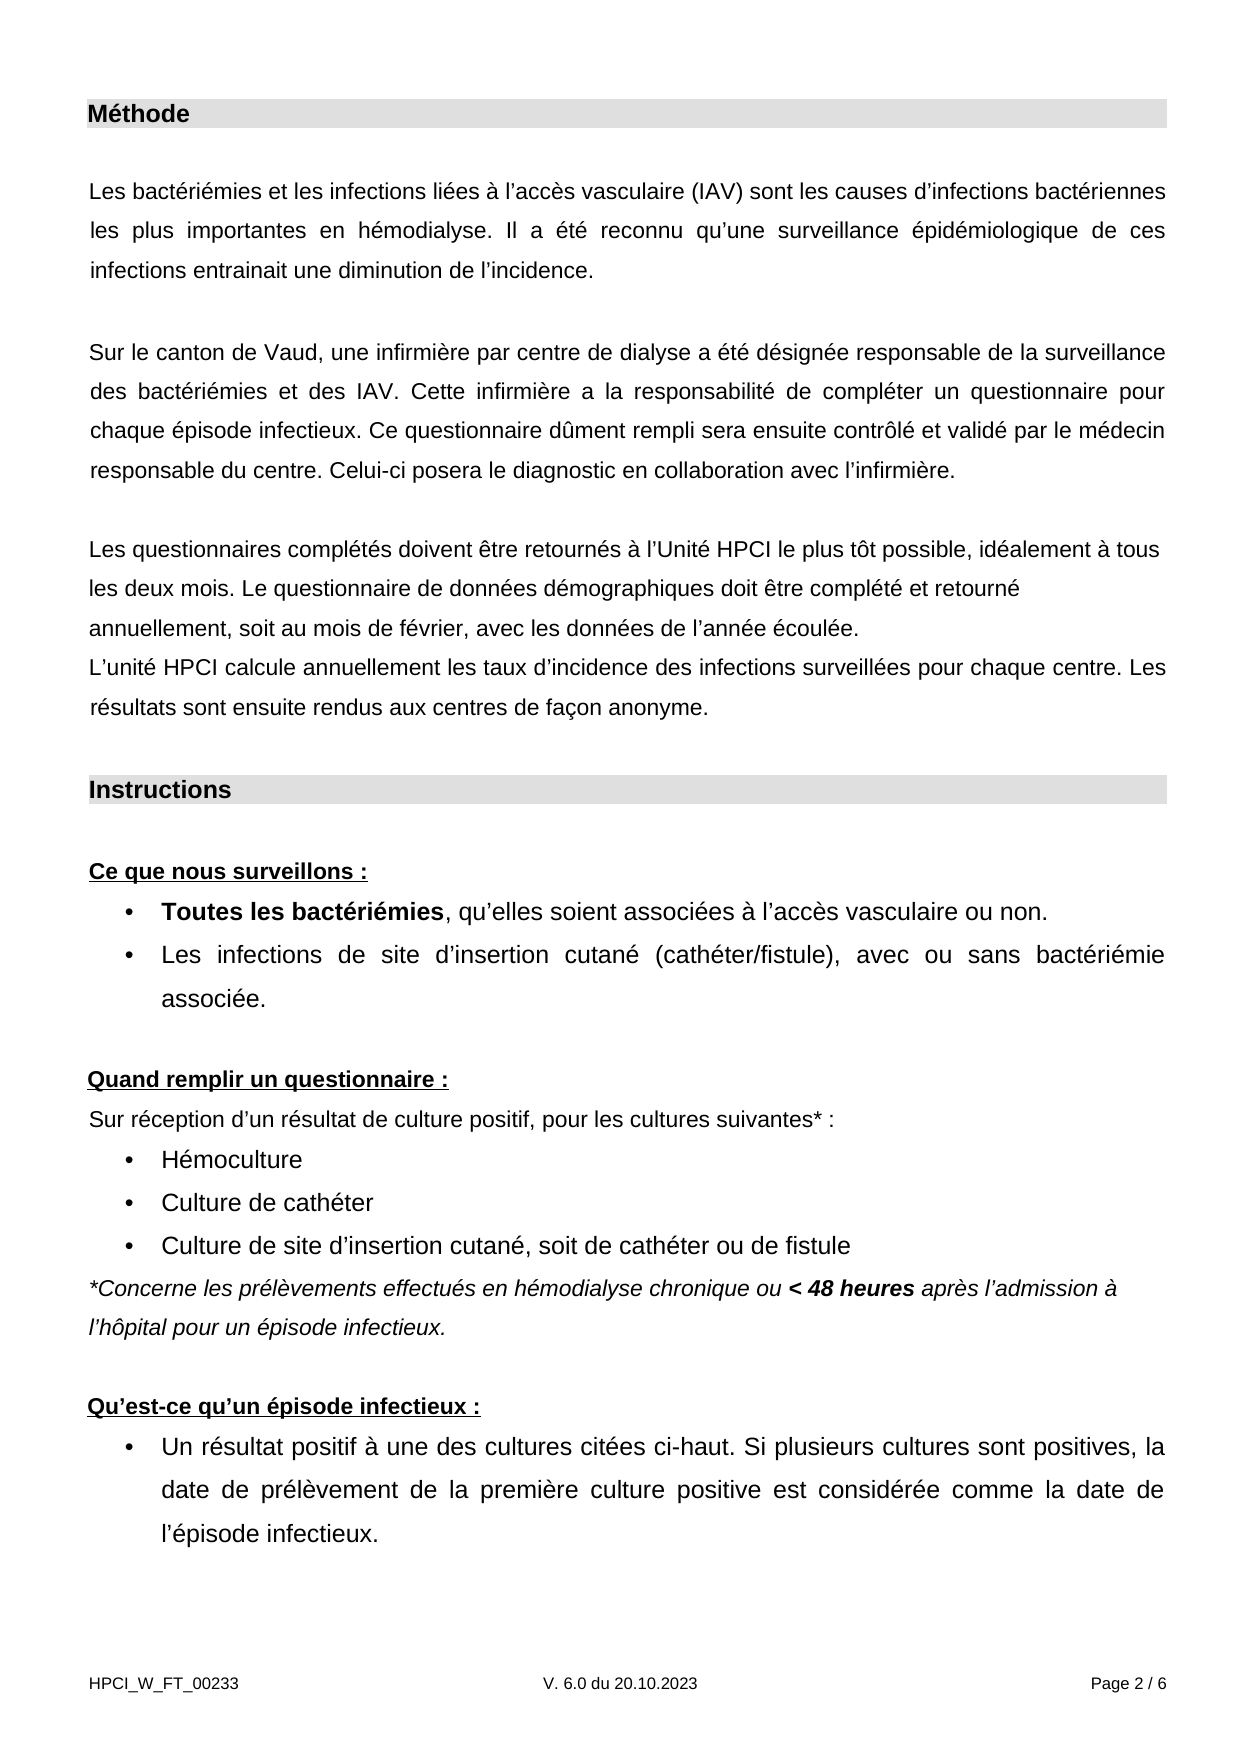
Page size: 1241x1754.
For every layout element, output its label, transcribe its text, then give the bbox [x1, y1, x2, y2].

text L’unité HPCI calcule annuellement les taux d’incidence des infections surveillées pour chaque centre. Les résultats sont ensuite rendus aux centres de façon anonyme. [89, 654, 1167, 720]
text Sur le canton de Vaud, une infirmière par centre de dialyse a été désignée responsable de la surveillance des bactériémies et des IAV. Cette infirmière a la responsabilité de compléter un questionnaire pour chaque épisode infectieux. Ce questionnaire dûment rempli sera ensuite contrôlé et validé par le médecin responsable du centre. Celui-ci posera le diagnostic en collaboration avec l’infirmière. [89, 338, 1167, 483]
text *Concerne les prélèvements effectués en hémodialyse chronique ou < 48 heures après l’admission à l’hôpital pour un épisode infectieux. [89, 1274, 1167, 1340]
subtitle Instructions [89, 775, 1167, 804]
text Ce que nous surveillons : [89, 858, 1167, 884]
list Hémoculture [124, 1145, 1167, 1174]
text Quand remplir un questionnaire : [87, 1066, 1167, 1092]
text Les bactériémies et les infections liées à l’accès vasculaire (IAV) sont les causes d’infections bactériennes les plus importantes en hémodialyse. Il a été reconnu qu’une surveillance épidémiologique de ces infections entrainait une diminution de l’incidence. [89, 178, 1167, 283]
list Un résultat positif à une des cultures citées ci-haut. Si plusieurs cultures sont positives, la date de prélèvement de la première culture positive est considérée comme la date de l’épisode infectieux. [124, 1432, 1167, 1547]
list Les infections de site d’insertion cutané (cathéter/fistule), avec ou sans bactériémie associée. [124, 940, 1167, 1012]
list Toutes les bactériémies, qu’elles soient associées à l’accès vasculaire ou non. [124, 897, 1167, 926]
list Culture de site d’insertion cutané, soit de cathéter ou de fistule [124, 1231, 1167, 1260]
text Les questionnaires complétés doivent être retournés à l’Unité HPCI le plus tôt possible, idéalement à tous les deux mois. Le questionnaire de données démographiques doit être complété et retourné annuellement, soit au mois de février, avec les données de l’année écoulée. [89, 536, 1167, 641]
list Culture de cathéter [124, 1188, 1167, 1217]
text Sur réception d’un résultat de culture positif, pour les cultures suivantes* : [88, 1106, 1167, 1132]
text Qu’est-ce qu’un épisode infectieux : [87, 1393, 1167, 1419]
subtitle Méthode [87, 99, 1167, 128]
